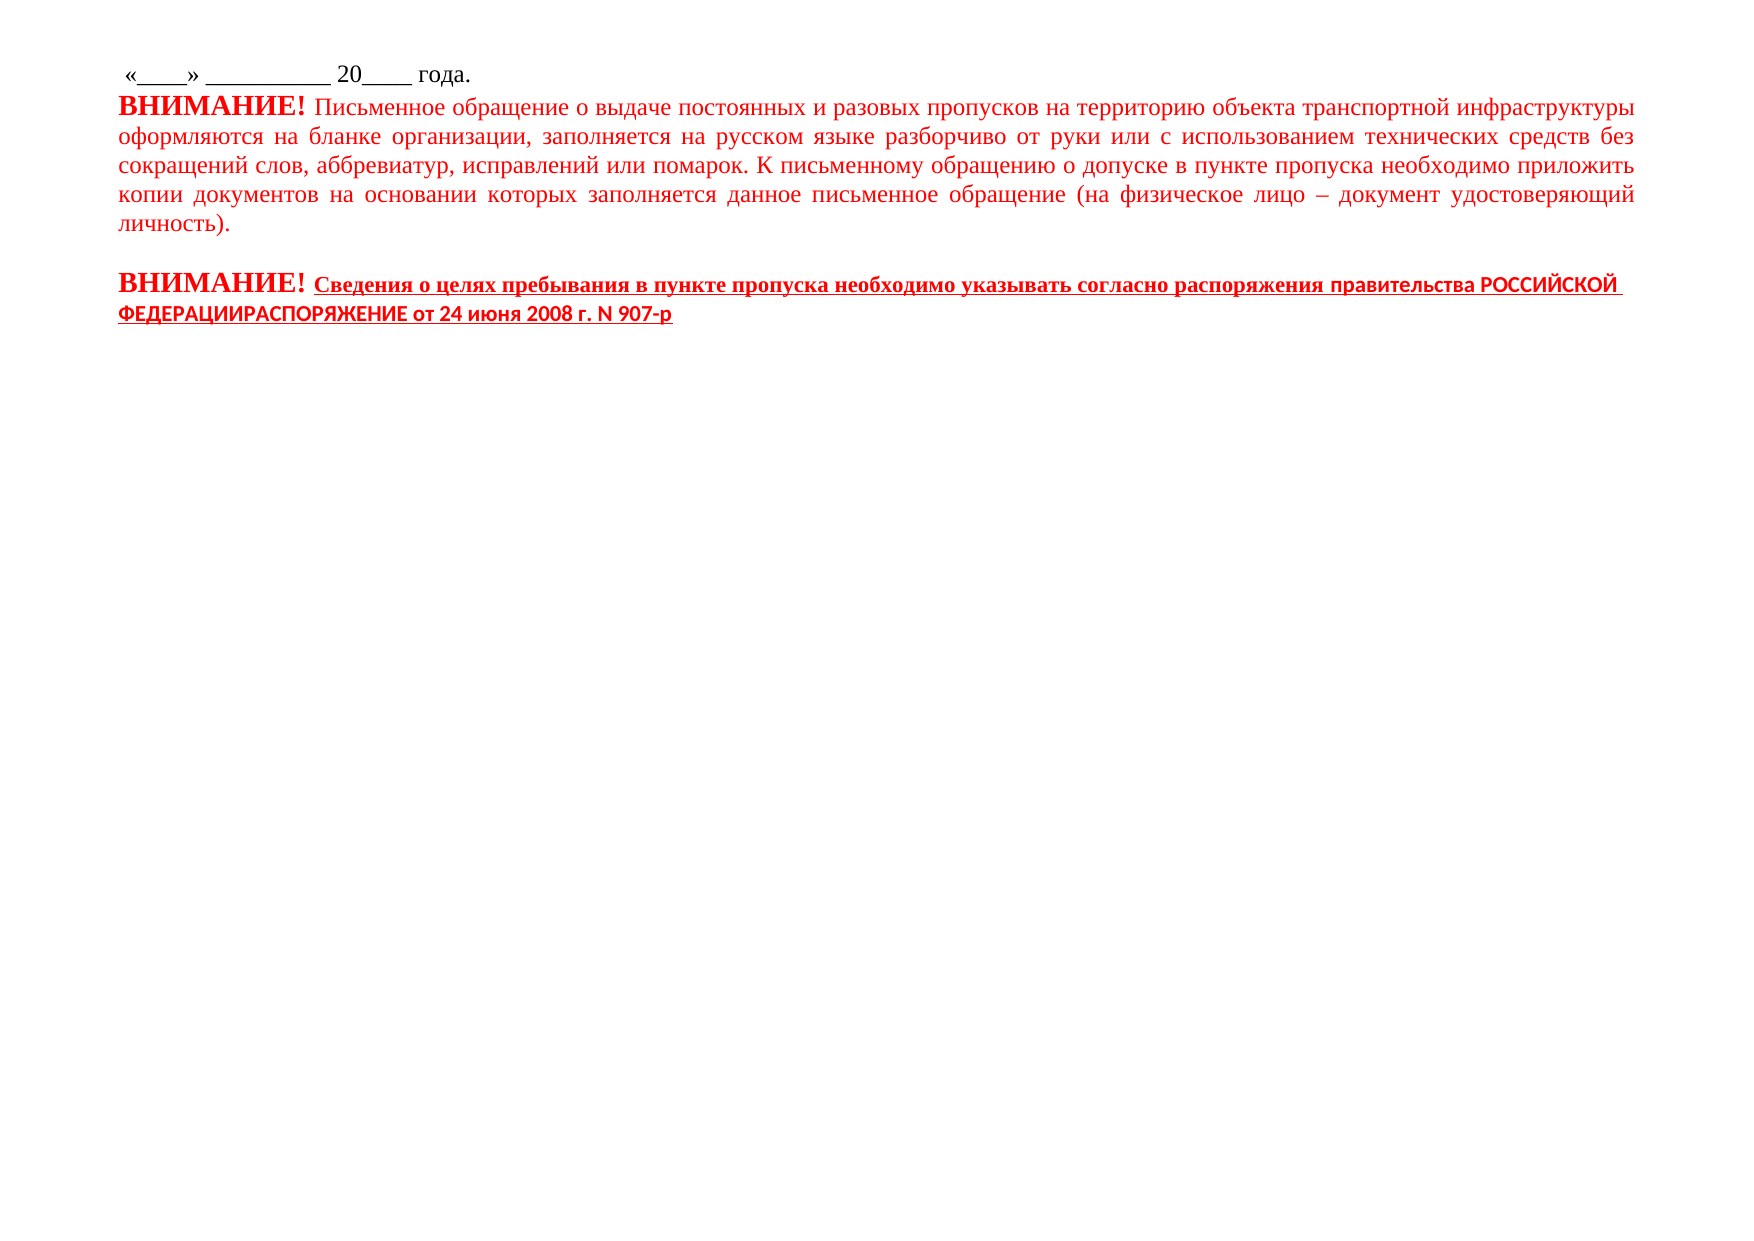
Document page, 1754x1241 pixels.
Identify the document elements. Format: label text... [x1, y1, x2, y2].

text «____» __________ 20____ года. [118, 59, 1636, 88]
title ВНИМАНИЕ! Сведения о целях пребывания в пункте пропуска необходимо указывать согласно распоряжения правительства РОССИЙСКОЙ ФЕДЕРАЦИИРАСПОРЯЖЕНИЕ от 24 июня 2008 г. N 907-р [118, 265, 1636, 327]
text ВНИМАНИЕ! Письменное обращение о выдаче постоянных и разовых пропусков на территорию объекта транспортной инфраструктуры оформляются на бланке организации, заполняется на русском языке разборчиво от руки или с использованием технических средств без сокращений слов, аббревиатур, исправлений или помарок. К письменному обращению о допуске в пункте пропуска необходимо приложить копии документов на основании которых заполняется данное письменное обращение (на физическое лицо – документ удостоверяющий личность). [118, 88, 1636, 236]
